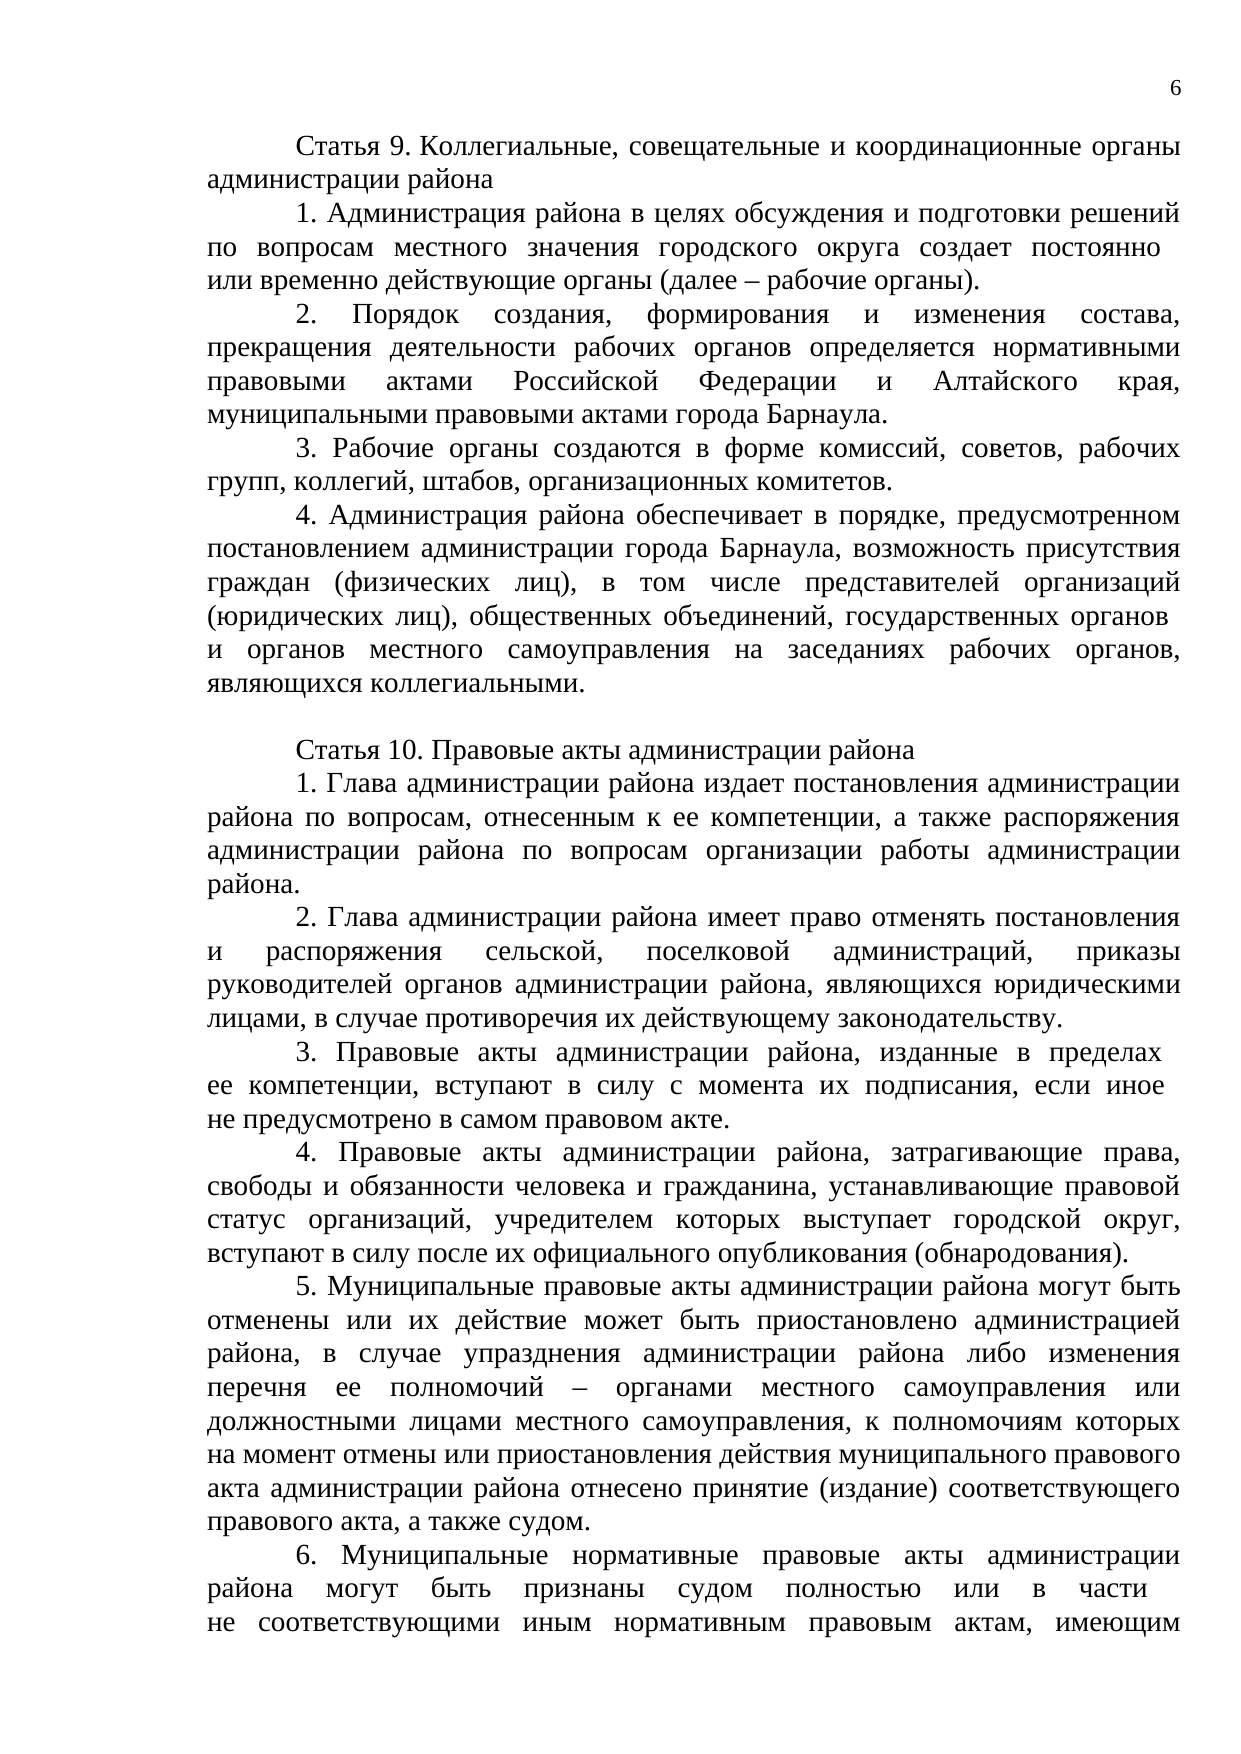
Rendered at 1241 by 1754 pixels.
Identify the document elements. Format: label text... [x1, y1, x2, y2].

text 2. Глава администрации района имеет право отменять постановления и распоряжения сельской, поселковой администраций, приказы руководителей органов администрации района, являющихся юридическими лицами, в случае противоречия их действующему законодательству. [207, 899, 1181, 1034]
text 1. Администрация района в целях обсуждения и подготовки решений по вопросам местного значения городского округа создает постоянно или временно действующие органы (далее – рабочие органы). [207, 195, 1181, 296]
text 3. Правовые акты администрации района, изданные в пределах ее компетенции, вступают в силу с момента их подписания, если иное не предусмотрено в самом правовом акте. [207, 1034, 1181, 1134]
text 4. Правовые акты администрации района, затрагивающие права, свободы и обязанности человека и гражданина, устанавливающие правовой статус организаций, учредителем которых выступает городской округ, вступают в силу после их официального опубликования (обнародования). [207, 1134, 1181, 1268]
text 1. Глава администрации района издает постановления администрации района по вопросам, отнесенным к ее компетенции, а также распоряжения администрации района по вопросам организации работы администрации района. [207, 765, 1181, 899]
text Статья 9. Коллегиальные, совещательные и координационные органы администрации района [207, 128, 1181, 195]
text 2. Порядок создания, формирования и изменения состава, прекращения деятельности рабочих органов определяется нормативными правовыми актами Российской Федерации и Алтайского края, муниципальными правовыми актами города Барнаула. [207, 296, 1181, 430]
text Статья 10. Правовые акты администрации района [207, 732, 1181, 765]
text 3. Рабочие органы создаются в форме комиссий, советов, рабочих групп, коллегий, штабов, организационных комитетов. [207, 430, 1181, 497]
text 4. Администрация района обеспечивает в порядке, предусмотренном постановлением администрации города Барнаула, возможность присутствия граждан (физических лиц), в том числе представителей организаций (юридических лиц), общественных объединений, государственных органов и органов местного самоуправления на заседаниях рабочих органов, являющихся коллегиальными. [207, 497, 1181, 698]
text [207, 1537, 1181, 1637]
text 5. Муниципальные правовые акты администрации района могут быть отменены или их действие может быть приостановлено администрацией района, в случае упразднения администрации района либо изменения перечня ее полномочий – органами местного самоуправления или должностными лицами местного самоуправления, к полномочиям которых на момент отмены или приостановления действия муниципального правового акта администрации района отнесено принятие (издание) соответствующего правового акта, а также судом. [207, 1268, 1181, 1537]
